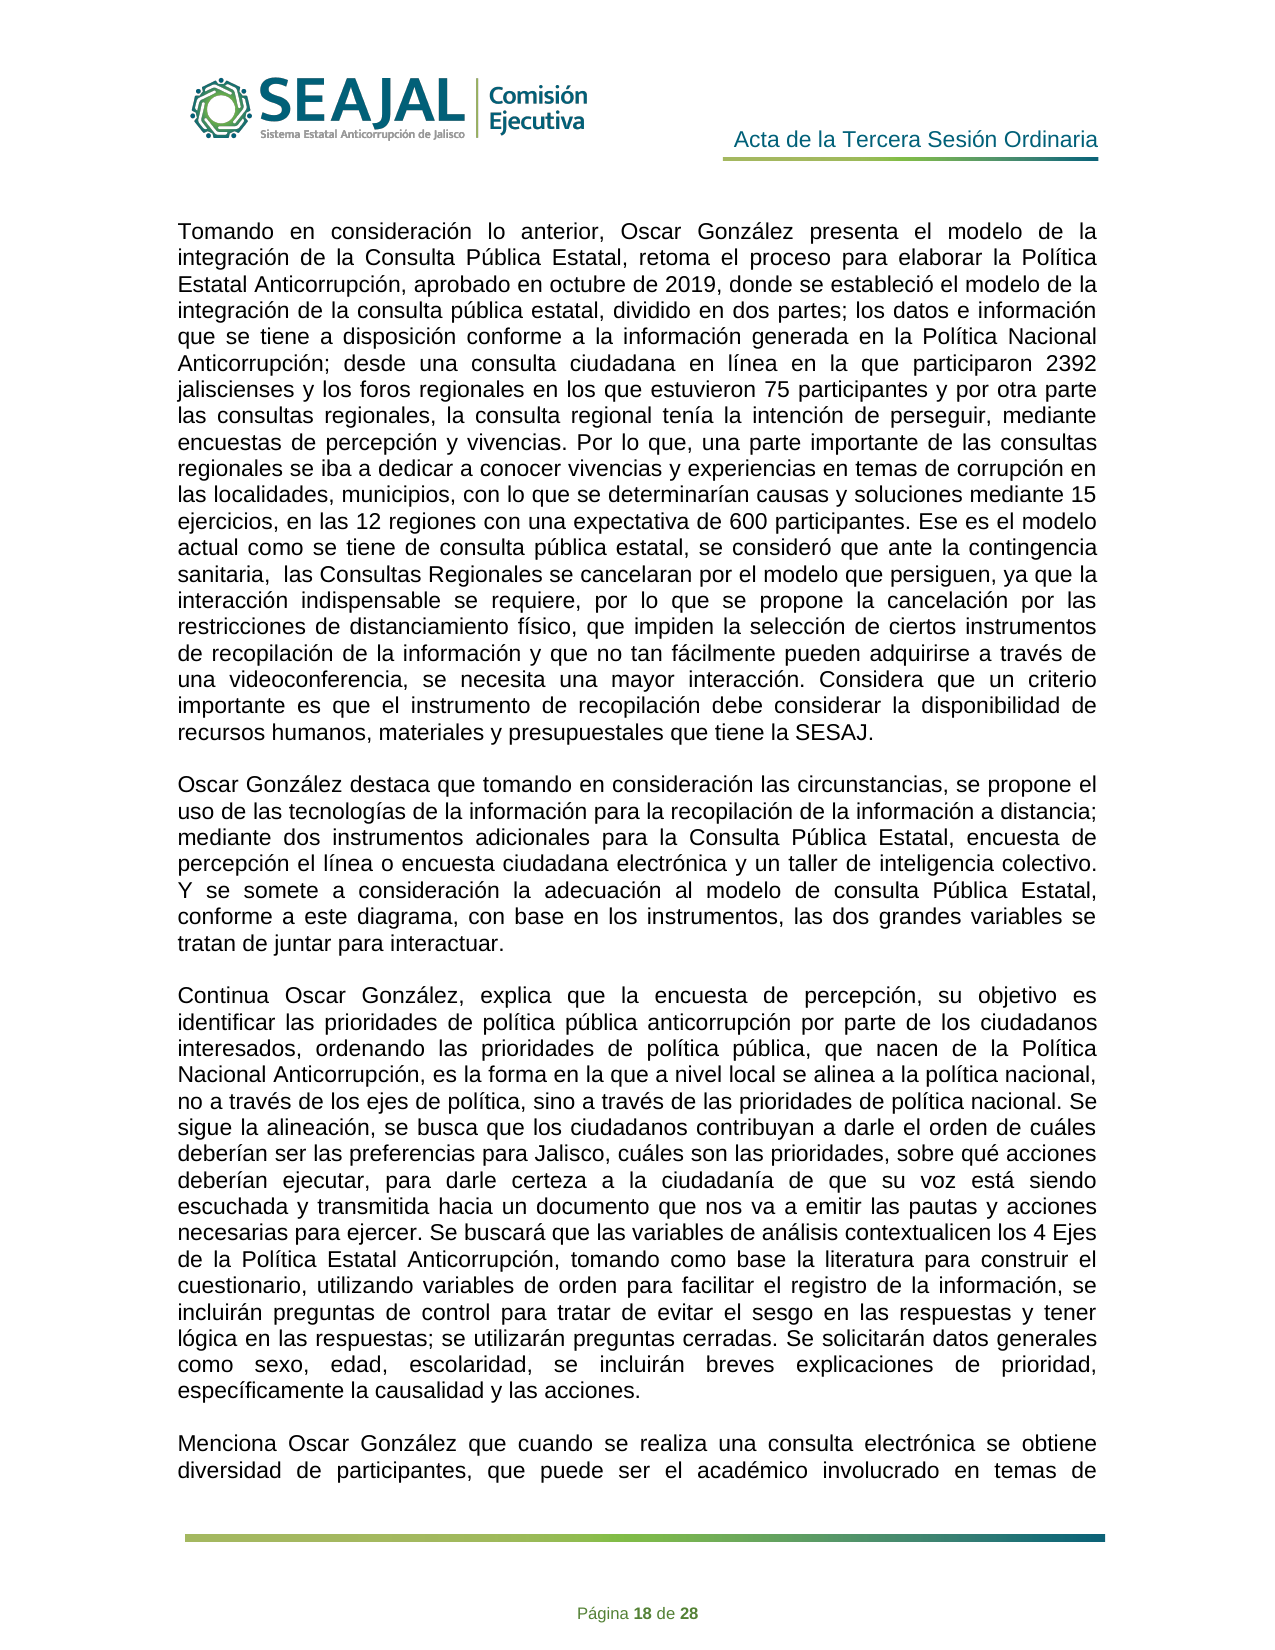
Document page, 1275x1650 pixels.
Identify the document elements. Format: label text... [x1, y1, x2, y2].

text Oscar González destaca que tomando en consideración las circunstancias, se propone el uso de las tecnologías de la información para la recopilación de la información a distancia; mediante dos instrumentos adicionales para la Consulta Pública Estatal, encuesta de percepción el línea o encuesta ciudadana electrónica y un taller de inteligencia colectivo. Y se somete a consideración la adecuación al modelo de consulta Pública Estatal, conforme a este diagrama, con base en los instrumentos, las dos grandes variables se tratan de juntar para interactuar. [177, 771, 1098, 956]
picture [185, 1534, 1106, 1542]
text Tomando en consideración lo anterior, Oscar González presenta el modelo de la integración de la Consulta Pública Estatal, retoma el proceso para elaborar la Política Estatal Anticorrupción, aprobado en octubre de 2019, donde se estableció el modelo de la integración de la consulta pública estatal, dividido en dos partes; los datos e información que se tiene a disposición conforme a la información generada en la Política Nacional Anticorrupción; desde una consulta ciudadana en línea en la que participaron 2392 jaliscienses y los foros regionales en los que estuvieron 75 participantes y por otra parte las consultas regionales, la consulta regional tenía la intención de perseguir, mediante encuestas de percepción y vivencias. Por lo que, una parte importante de las consultas regionales se iba a dedicar a conocer vivencias y experiencias en temas de corrupción en las localidades, municipios, con lo que se determinarían causas y soluciones mediante 15 ejercicios, en las 12 regiones con una expectativa de 600 participantes. Ese es el modelo actual como se tiene de consulta pública estatal, se consideró que ante la contingencia sanitaria, las Consultas Regionales se cancelaran por el modelo que persiguen, ya que la interacción indispensable se requiere, por lo que se propone la cancelación por las restricciones de distanciamiento físico, que impiden la selección de ciertos instrumentos de recopilación de la información y que no tan fácilmente pueden adquirirse a través de una videoconferencia, se necesita una mayor interacción. Considera que un criterio importante es que el instrumento de recopilación debe considerar la disponibilidad de recursos humanos, materiales y presupuestales que tiene la SESAJ. [177, 218, 1098, 745]
picture [722, 157, 1099, 161]
text Continua Oscar González, explica que la encuesta de percepción, su objetivo es identificar las prioridades de política pública anticorrupción por parte de los ciudadanos interesados, ordenando las prioridades de política pública, que nacen de la Política Nacional Anticorrupción, es la forma en la que a nivel local se alinea a la política nacional, no a través de los ejes de política, sino a través de las prioridades de política nacional. Se sigue la alineación, se busca que los ciudadanos contribuyan a darle el orden de cuáles deberían ser las preferencias para Jalisco, cuáles son las prioridades, sobre qué acciones deberían ejecutar, para darle certeza a la ciudadanía de que su voz está siendo escuchada y transmitida hacia un documento que nos va a emitir las pautas y acciones necesarias para ejercer. Se buscará que las variables de análisis contextualicen los 4 Ejes de la Política Estatal Anticorrupción, tomando como base la literatura para construir el cuestionario, utilizando variables de orden para facilitar el registro de la información, se incluirán preguntas de control para tratar de evitar el sesgo en las respuestas y tener lógica en las respuestas; se utilizarán preguntas cerradas. Se solicitarán datos generales como sexo, edad, escolaridad, se incluirán breves explicaciones de prioridad, específicamente la causalidad y las acciones. [177, 982, 1098, 1404]
picture [179, 67, 637, 149]
